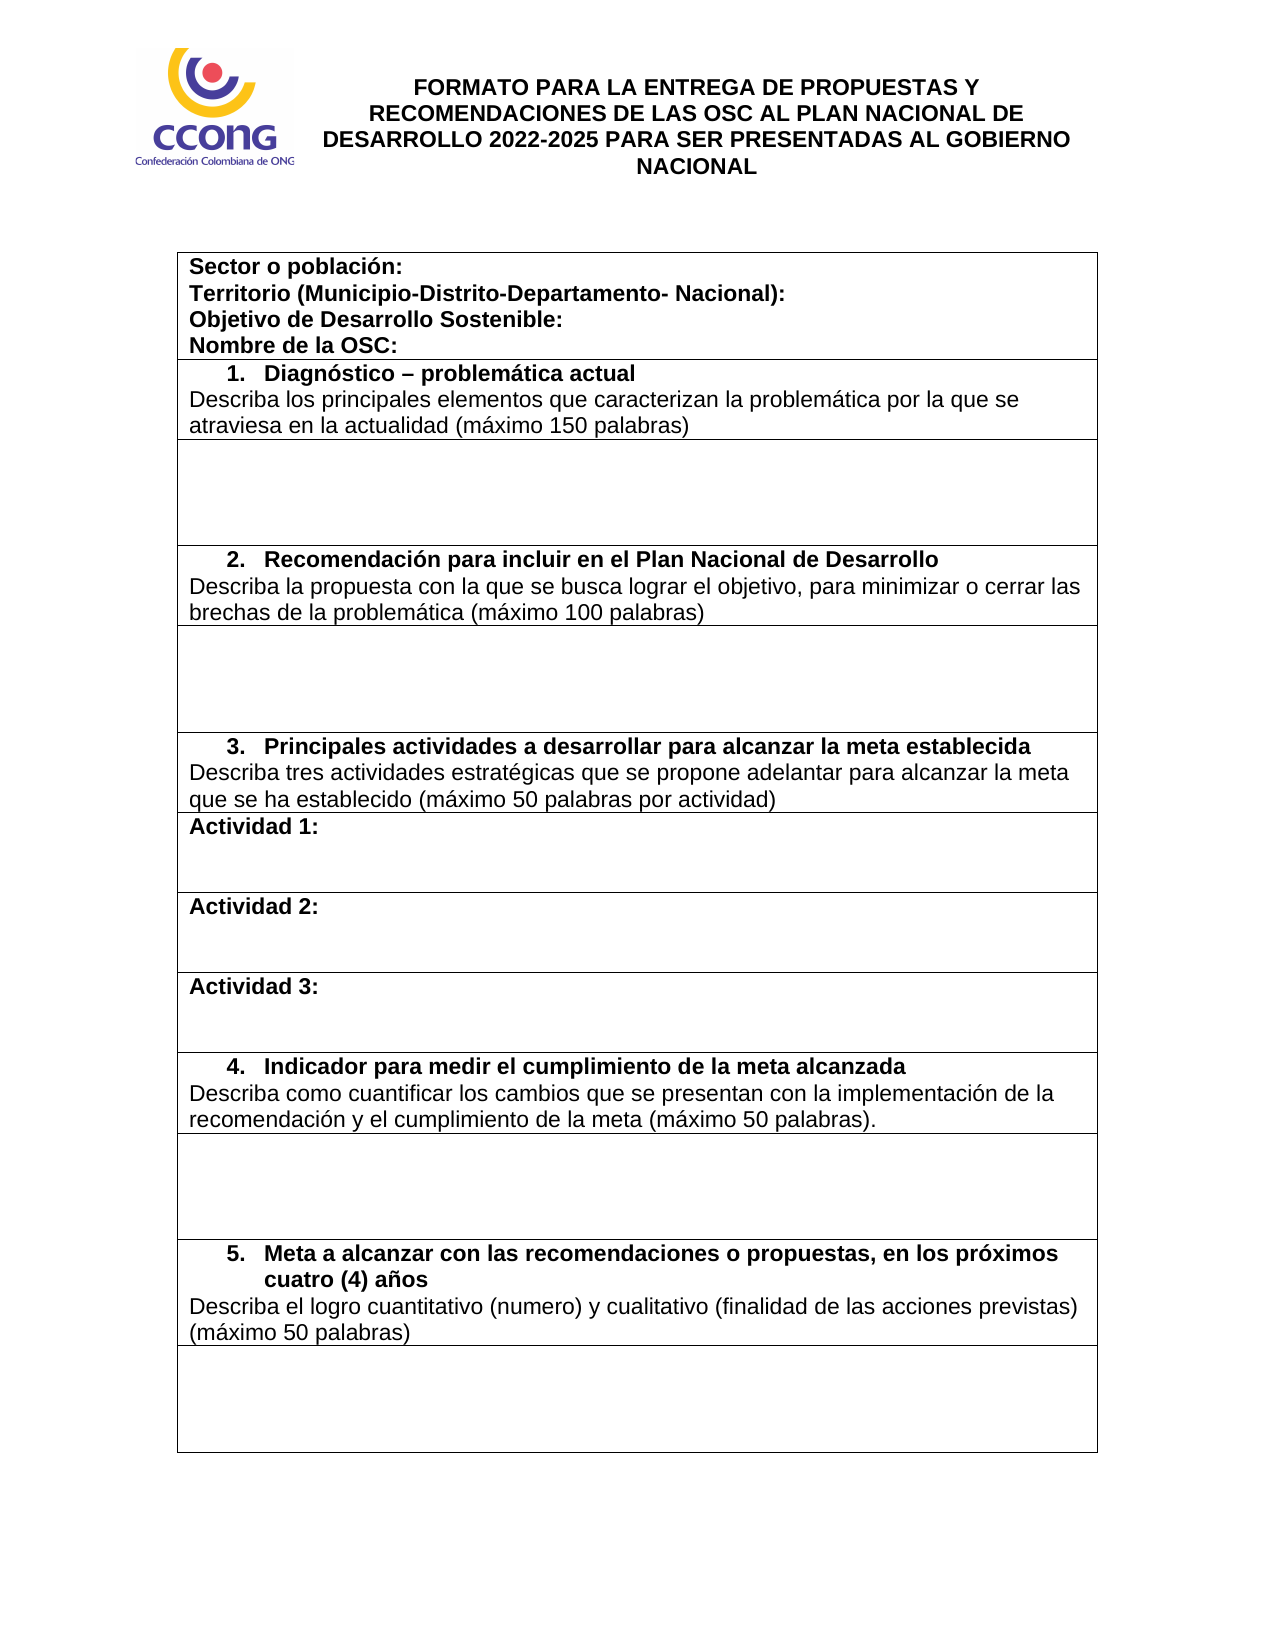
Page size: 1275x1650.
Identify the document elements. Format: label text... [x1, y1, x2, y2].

table_cell Diagnóstico – problemática actual Describa los principales elementos que caracterizan la problemática por la que se atraviesa en la actualidad (máximo 150 palabras) [178, 360, 1097, 439]
table_cell Actividad 2: [178, 893, 1097, 972]
table_header Sector o población: Territorio (Municipio-Distrito-Departamento- Nacional): Objetivo de Desarrollo Sostenible: Nombre de la OSC: [178, 253, 1097, 359]
picture [135, 48, 295, 165]
table_cell Actividad 3: [178, 973, 1097, 1052]
table_cell [178, 1134, 1097, 1239]
table_cell [178, 440, 1097, 545]
table_cell Meta a alcanzar con las recomendaciones o propuestas, en los próximos cuatro (4) años Describa el logro cuantitativo (numero) y cualitativo (finalidad de las acciones previstas) (máximo 50 palabras) [178, 1240, 1097, 1345]
table_cell Principales actividades a desarrollar para alcanzar la meta establecida Describa tres actividades estratégicas que se propone adelantar para alcanzar la meta que se ha establecido (máximo 50 palabras por actividad) [178, 733, 1097, 812]
table_cell Actividad 1: [178, 813, 1097, 892]
table_cell [178, 626, 1097, 732]
table_cell Indicador para medir el cumplimiento de la meta alcanzada Describa como cuantificar los cambios que se presentan con la implementación de la recomendación y el cumplimiento de la meta (máximo 50 palabras). [178, 1053, 1097, 1132]
table_cell Recomendación para incluir en el Plan Nacional de Desarrollo Describa la propuesta con la que se busca lograr el objetivo, para minimizar o cerrar las brechas de la problemática (máximo 100 palabras) [178, 546, 1097, 625]
table_cell [178, 1346, 1097, 1452]
